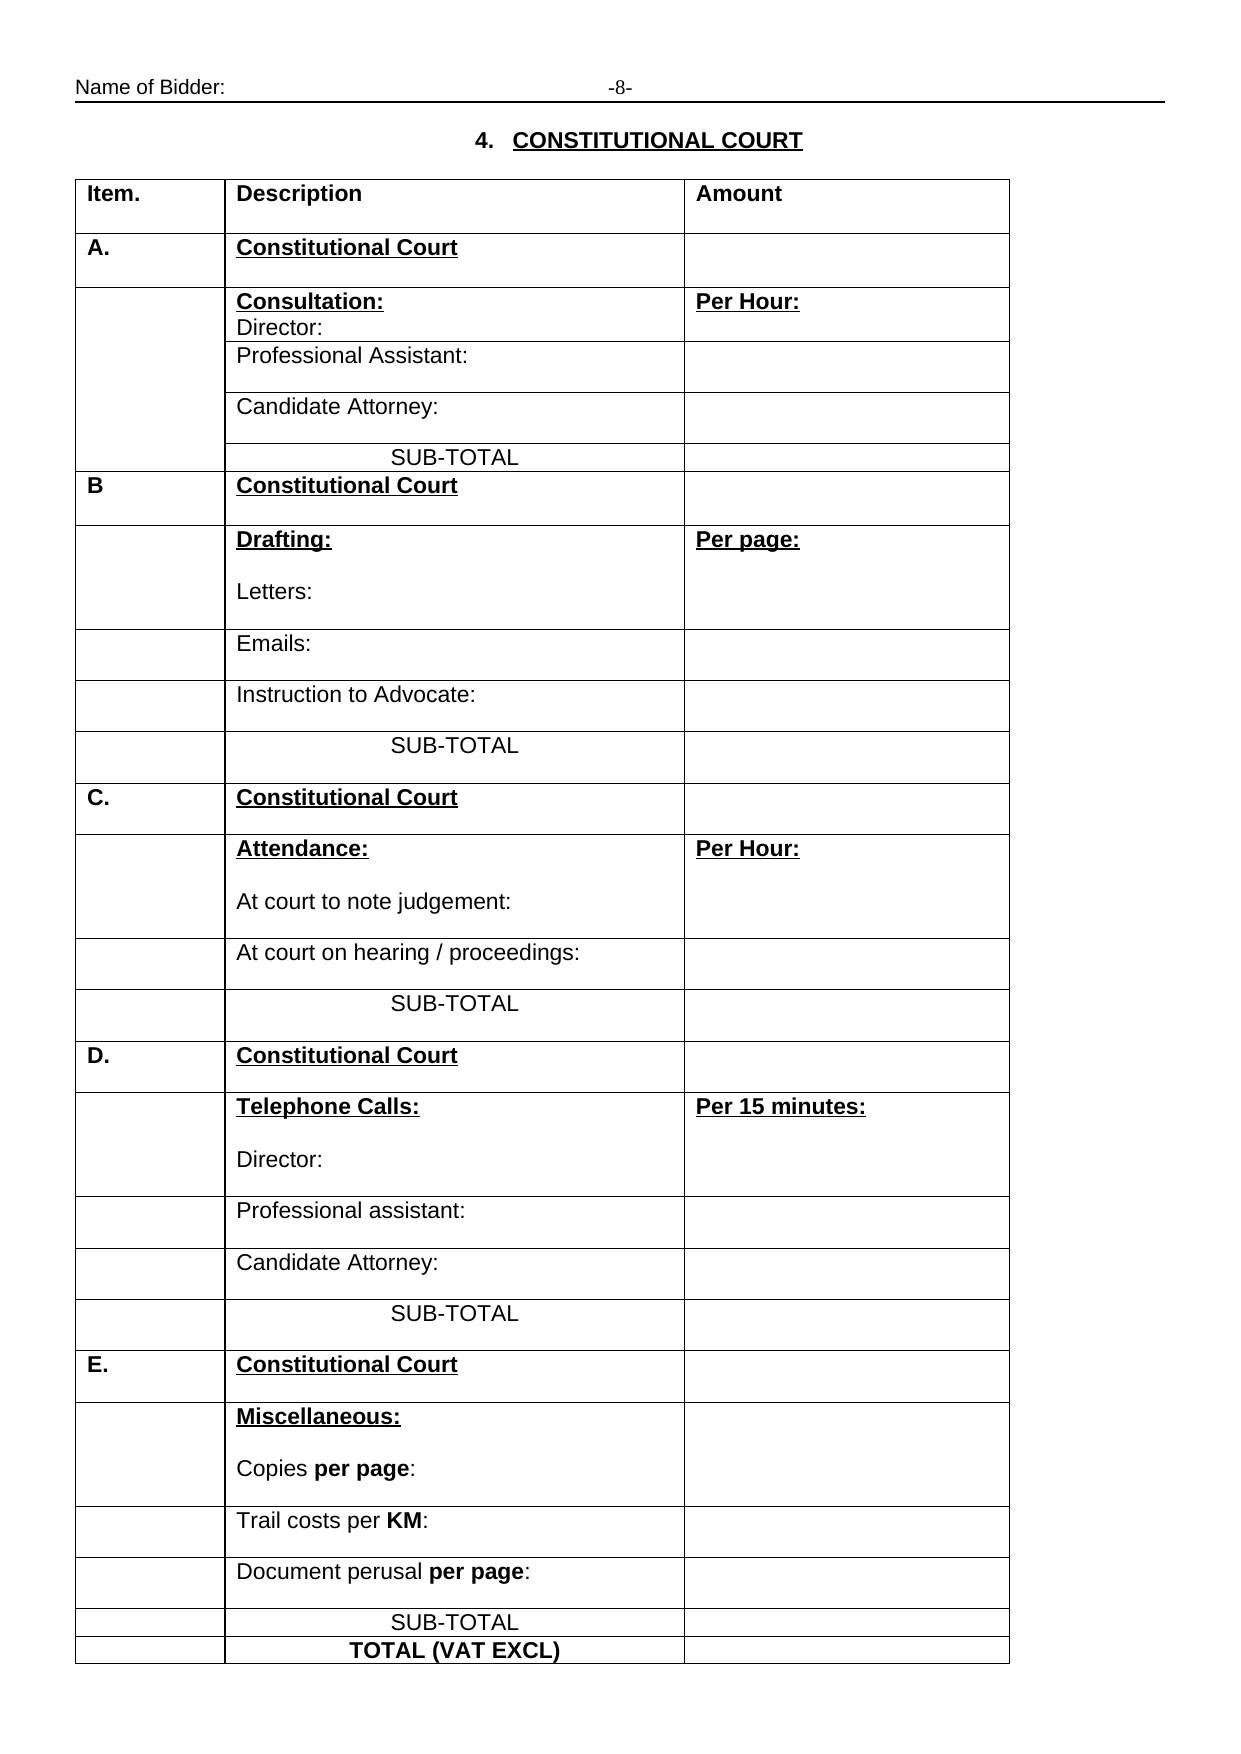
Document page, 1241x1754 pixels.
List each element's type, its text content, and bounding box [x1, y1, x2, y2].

table_cell Instruction to Advocate: [226, 681, 684, 731]
table_cell Drafting: Letters: [226, 526, 684, 628]
table_cell Per Hour: [685, 288, 1009, 341]
table_cell [76, 288, 224, 471]
table_cell A. [76, 234, 224, 287]
table_header Item. [76, 180, 224, 233]
table_cell [685, 1403, 1009, 1506]
table_header Amount [685, 180, 1009, 233]
table_cell [685, 732, 1009, 783]
table_header Description [226, 180, 684, 233]
table_cell [685, 1197, 1009, 1247]
table_cell [76, 835, 224, 938]
table_cell [76, 1558, 224, 1608]
table_cell Candidate Attorney: [226, 393, 684, 443]
table_cell Telephone Calls: Director: [226, 1093, 684, 1196]
table_cell SUB-TOTAL [226, 444, 684, 471]
table_cell [685, 342, 1009, 392]
table_cell Emails: [226, 630, 684, 680]
list CONSTITUTIONAL COURT [112, 127, 1165, 153]
table_cell Attendance: At court to note judgement: [226, 835, 684, 938]
table_cell Constitutional Court [226, 472, 684, 524]
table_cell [226, 1637, 684, 1663]
table_cell [685, 234, 1009, 287]
table_cell [76, 1197, 224, 1247]
table_cell [685, 393, 1009, 443]
table_cell [76, 526, 224, 628]
table_cell SUB-TOTAL [226, 732, 684, 783]
table_cell [685, 1351, 1009, 1402]
table_cell [685, 990, 1009, 1041]
table_cell [76, 732, 224, 783]
table_cell [76, 939, 224, 989]
table_cell [76, 630, 224, 680]
table_cell [685, 1558, 1009, 1608]
table_cell C. [76, 784, 224, 834]
table_cell E. [76, 1351, 224, 1402]
table_cell SUB-TOTAL [226, 1300, 684, 1350]
table_cell SUB-TOTAL [226, 990, 684, 1041]
table_cell [685, 1042, 1009, 1092]
table_cell [685, 1637, 1009, 1663]
table_cell Constitutional Court [226, 784, 684, 834]
table_cell Professional assistant: [226, 1197, 684, 1247]
table_cell [685, 1609, 1009, 1636]
table_cell Per Hour: [685, 835, 1009, 938]
table_cell Candidate Attorney: [226, 1249, 684, 1299]
table_cell [76, 1300, 224, 1350]
table_cell [685, 784, 1009, 834]
table_cell [76, 1609, 224, 1636]
table_cell [76, 1507, 224, 1557]
table_cell B [76, 472, 224, 524]
table_cell [685, 630, 1009, 680]
table_cell Constitutional Court [226, 234, 684, 287]
table_cell [685, 472, 1009, 524]
table_cell Professional Assistant: [226, 342, 684, 392]
table_cell [685, 1249, 1009, 1299]
table_cell Constitutional Court [226, 1351, 684, 1402]
table_cell [685, 1300, 1009, 1350]
table_cell Per page: [685, 526, 1009, 628]
table_cell [76, 1637, 224, 1663]
table_cell [76, 1403, 224, 1506]
table_cell Document perusal per page: [226, 1558, 684, 1608]
table_cell [76, 1093, 224, 1196]
table_cell Miscellaneous: Copies per page: [226, 1403, 684, 1506]
table_cell [685, 444, 1009, 471]
table_cell Per 15 minutes: [685, 1093, 1009, 1196]
table_cell [685, 939, 1009, 989]
table_cell [685, 1507, 1009, 1557]
table_cell At court on hearing / proceedings: [226, 939, 684, 989]
table_cell [76, 681, 224, 731]
table_cell SUB-TOTAL [226, 1609, 684, 1636]
table_cell D. [76, 1042, 224, 1092]
table_cell [76, 990, 224, 1041]
table_cell Constitutional Court [226, 1042, 684, 1092]
table_cell Trail costs per KM: [226, 1507, 684, 1557]
table_cell [685, 681, 1009, 731]
table_cell [76, 1249, 224, 1299]
table_cell Consultation: Director: [226, 288, 684, 341]
